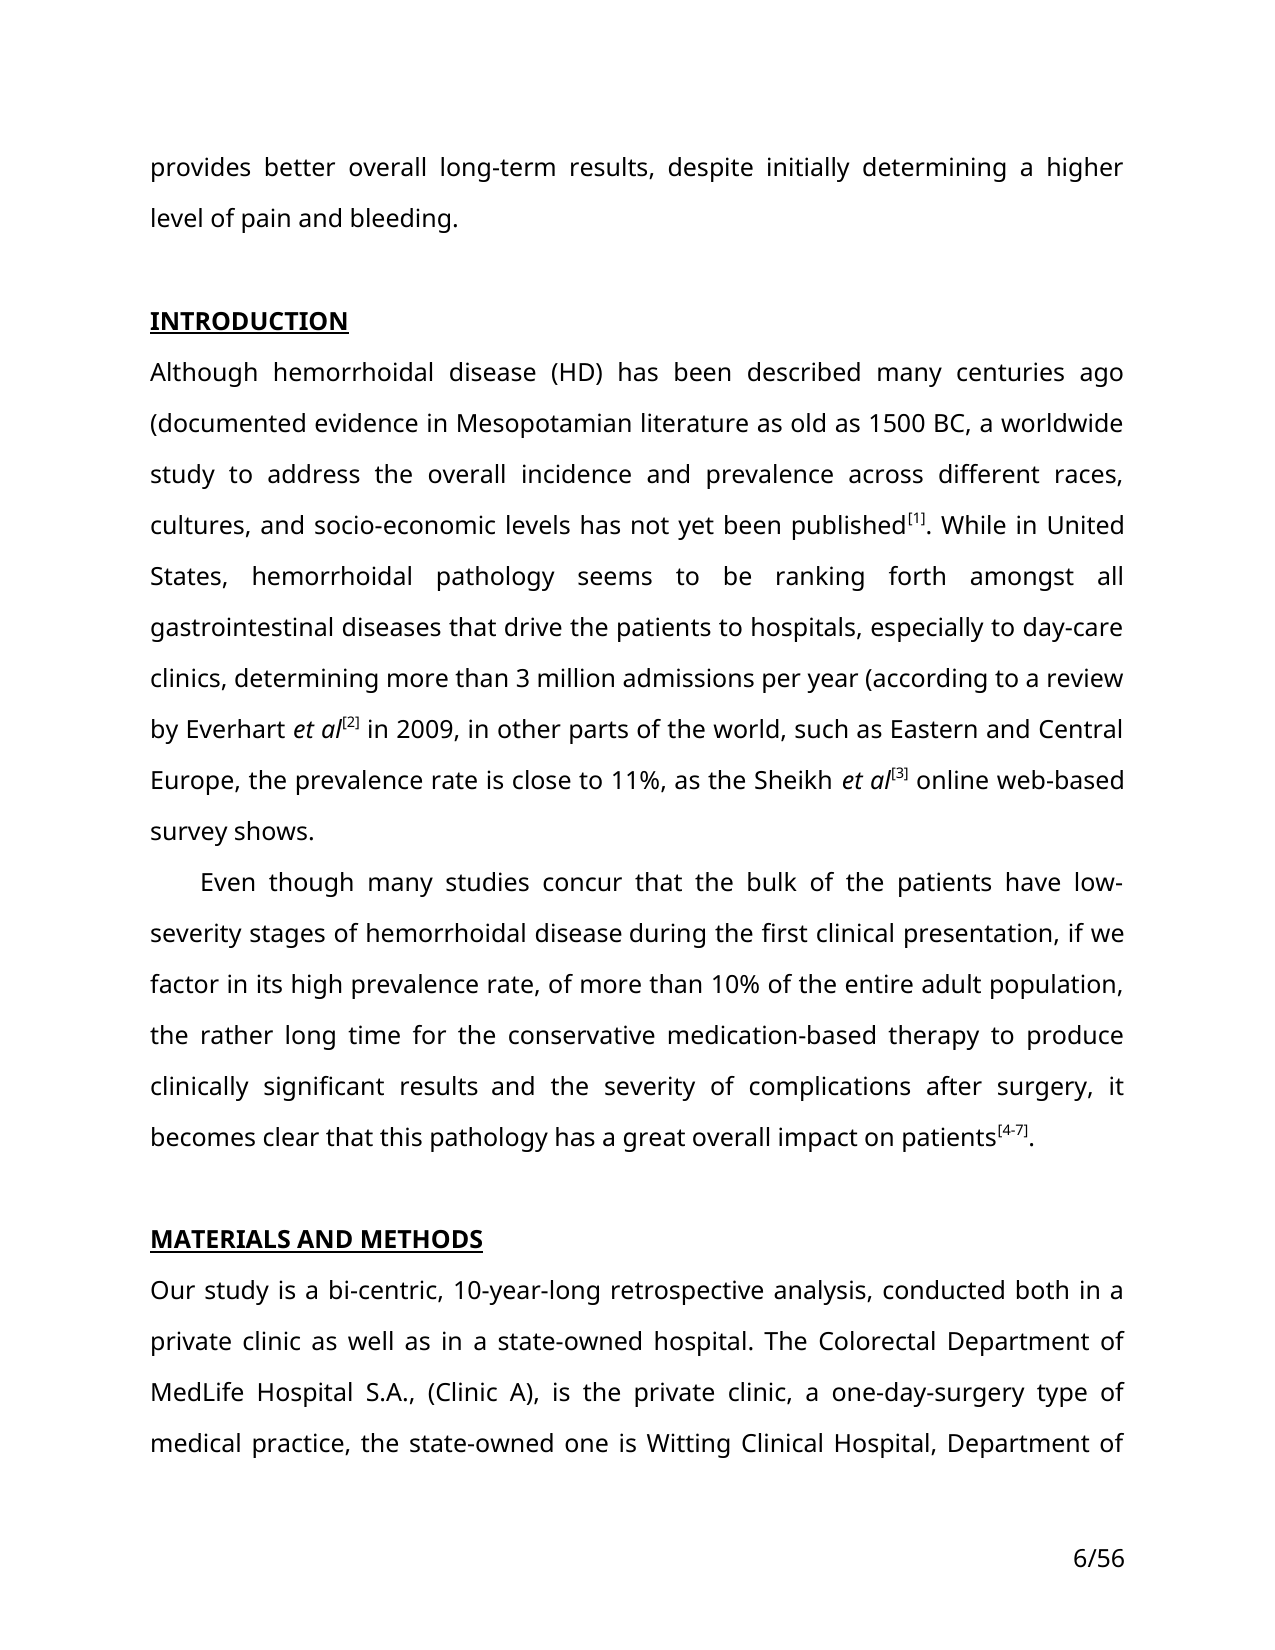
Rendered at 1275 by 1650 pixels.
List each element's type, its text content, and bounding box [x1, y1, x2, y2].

text INTRODUCTION [150, 303, 1125, 337]
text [150, 1273, 1125, 1460]
text MATERIALS AND METHODS [150, 1222, 1125, 1256]
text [150, 150, 1125, 235]
text Although hemorrhoidal disease (HD) has been described many centuries ago (documented evidence in Mesopotamian literature as old as 1500 BC, a worldwide study to address the overall incidence and prevalence across different races, cultures, and socio-economic levels has not yet been published[1]. While in United States, hemorrhoidal pathology seems to be ranking forth amongst all gastrointestinal diseases that drive the patients to hospitals, especially to day-care clinics, determining more than 3 million admissions per year (according to a review by Everhart et al[2] in 2009, in other parts of the world, such as Eastern and Central Europe, the prevalence rate is close to 11%, as the Sheikh et al[3] online web-based survey shows. [150, 354, 1125, 848]
text Even though many studies concur that the bulk of the patients have low-severity stages of hemorrhoidal disease during the first clinical presentation, if we factor in its high prevalence rate, of more than 10% of the entire adult population, the rather long time for the conservative medication-based therapy to produce clinically significant results and the severity of complications after surgery, it becomes clear that this pathology has a great overall impact on patients[4-7]. [150, 864, 1125, 1154]
